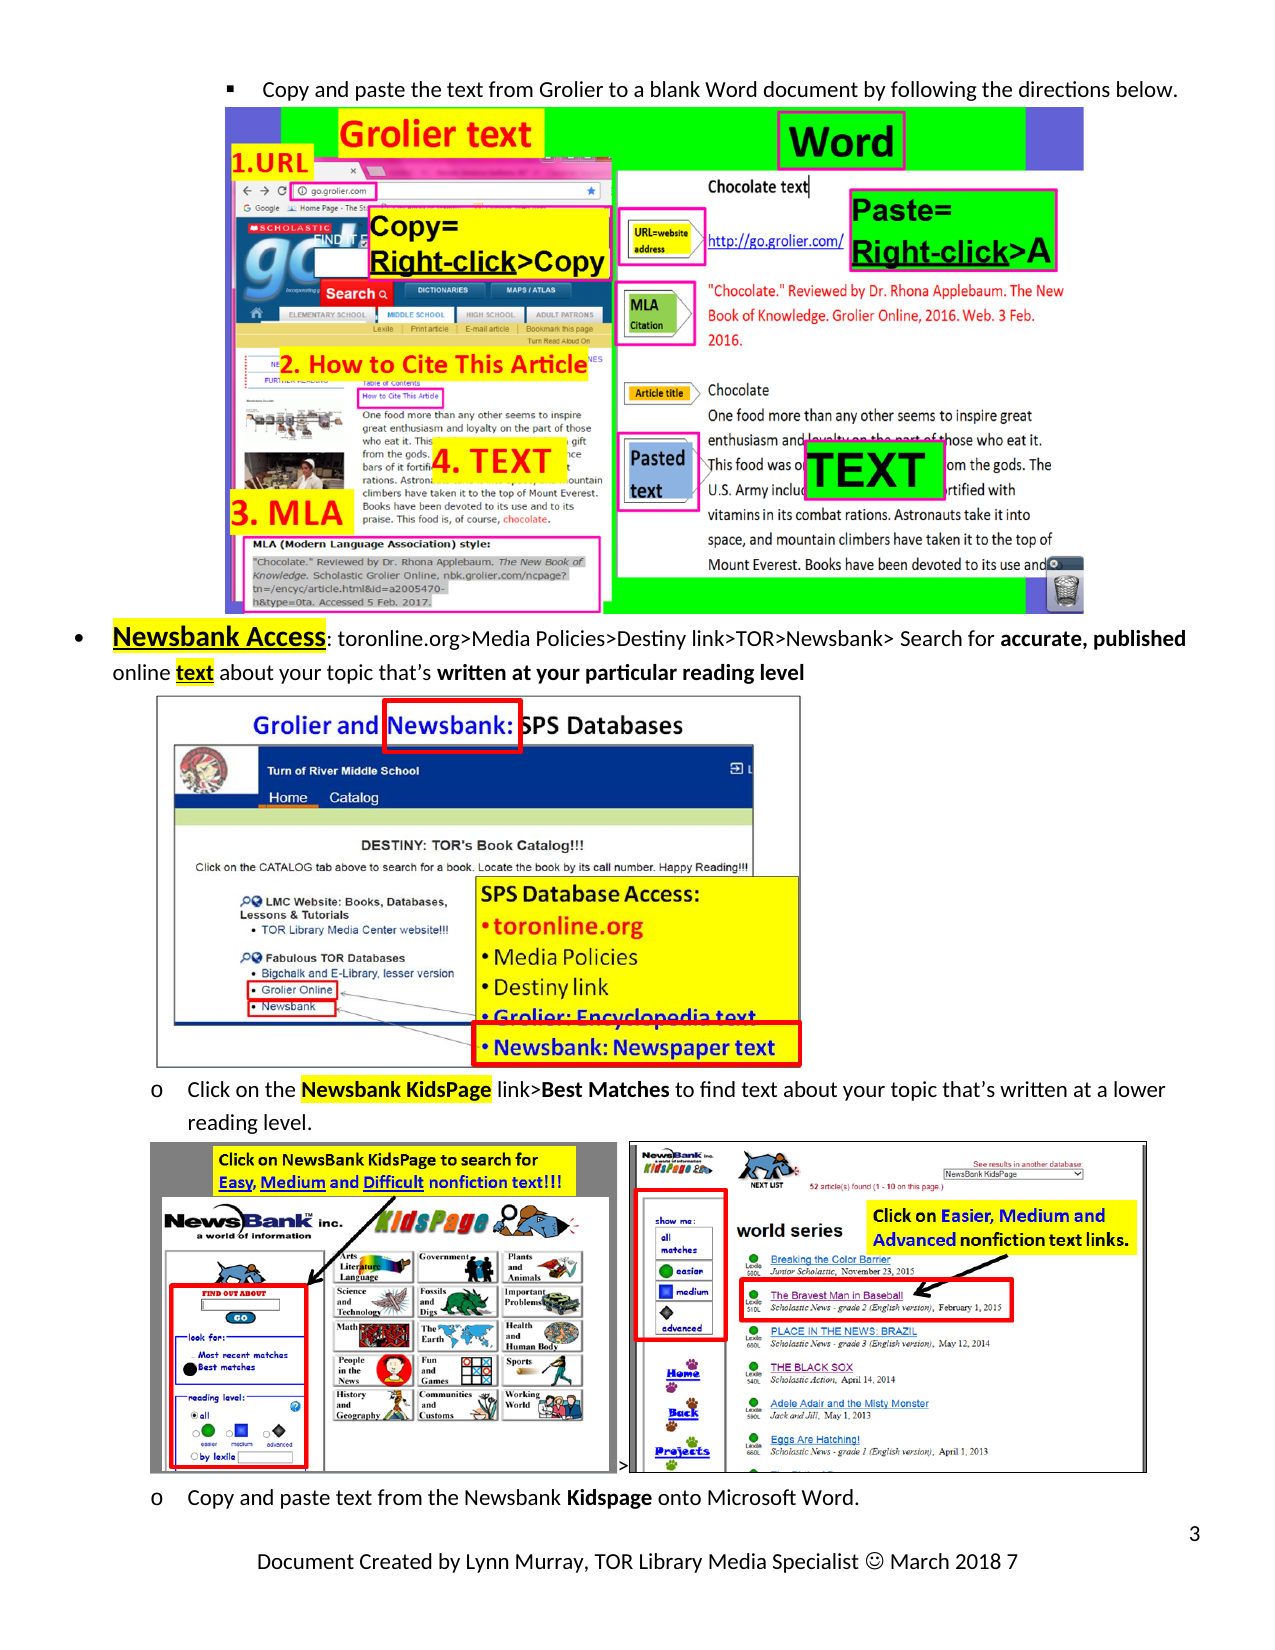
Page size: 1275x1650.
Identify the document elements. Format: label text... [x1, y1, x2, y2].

list Newsbank Access: toronline.org>Media Policies>Destiny link>TOR>Newsbank> Search for accurate, published online text about your topic that’s written at your particular reading level [75, 618, 1200, 686]
list Click on the Newsbank KidsPage link>Best Matches to find text about your topic that’s written at a lower reading level. [150, 1075, 1200, 1137]
picture [225, 107, 1084, 614]
list Copy and paste text from the Newsbank Kidspage onto Microsoft Word. [150, 1483, 1200, 1512]
picture [150, 1142, 618, 1474]
picture [150, 689, 804, 1071]
picture [630, 1142, 1146, 1472]
list Copy and paste the text from Grolier to a blank Word document by following the directions below. [225, 75, 1200, 103]
